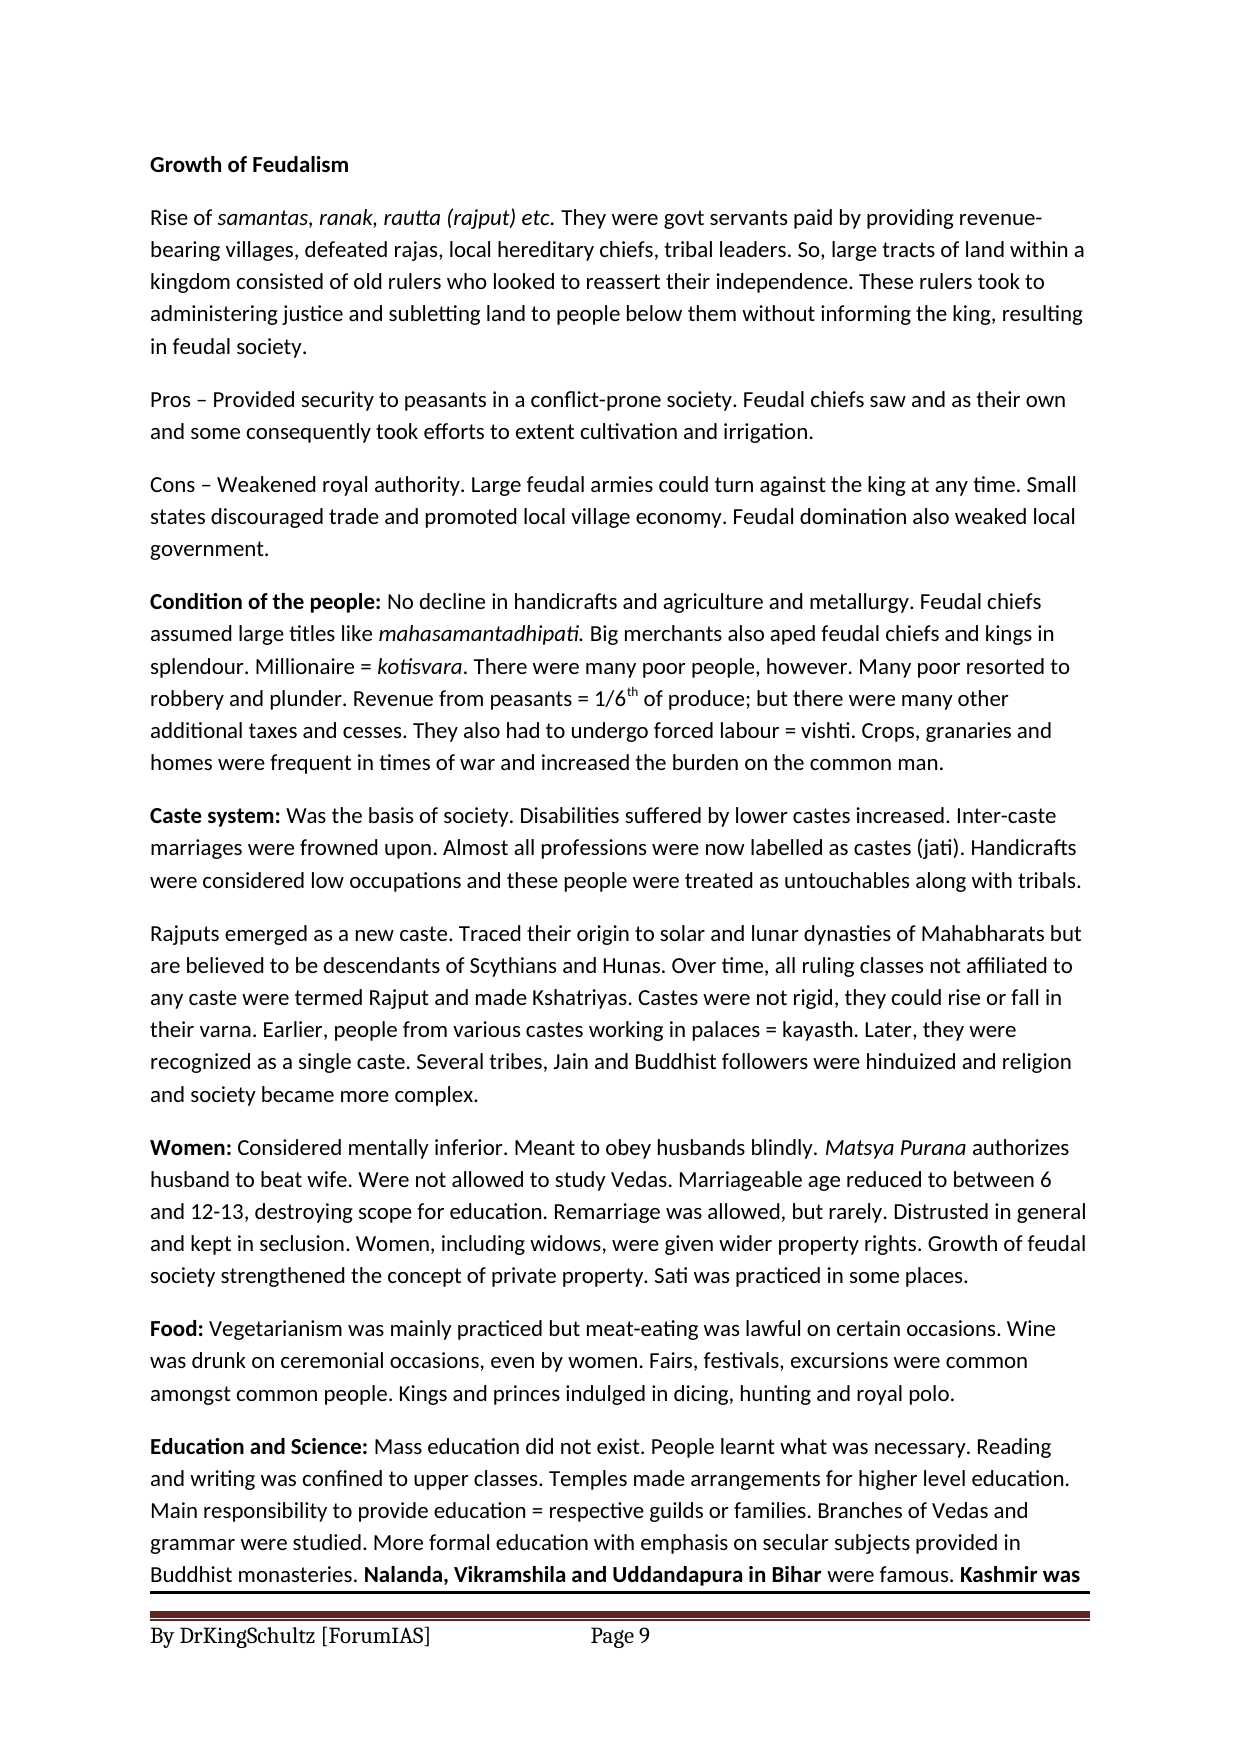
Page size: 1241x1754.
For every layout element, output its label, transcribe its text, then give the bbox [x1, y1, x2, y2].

text Pros – Provided security to peasants in a conflict-prone society. Feudal chiefs saw and as their own and some consequently took efforts to extent cultivation and irrigation. [150, 385, 1090, 445]
text Rise of samantas, ranak, rautta (rajput) etc. They were govt servants paid by providing revenue-bearing villages, defeated rajas, local hereditary chiefs, tribal leaders. So, large tracts of land within a kingdom consisted of old rulers who looked to reassert their independence. These rulers took to administering justice and subletting land to people below them without informing the king, resulting in feudal society. [150, 203, 1090, 360]
text Rajputs emerged as a new caste. Traced their origin to solar and lunar dynasties of Mahabharats but are believed to be descendants of Scythians and Hunas. Over time, all ruling classes not affiliated to any caste were termed Rajput and made Kshatriyas. Castes were not rigid, they could rise or fall in their varna. Earlier, people from various castes working in palaces = kayasth. Later, they were recognized as a single caste. Several tribes, Jain and Buddhist followers were hinduized and religion and society became more complex. [150, 919, 1090, 1108]
text Caste system: Was the basis of society. Disabilities suffered by lower castes increased. Inter-caste marriages were frowned upon. Almost all professions were now labelled as castes (jati). Handicrafts were considered low occupations and these people were treated as untouchables along with tribals. [150, 801, 1090, 894]
text Cons – Weakened royal authority. Large feudal armies could turn against the king at any time. Small states discouraged trade and promoted local village economy. Feudal domination also weaked local government. [150, 470, 1090, 562]
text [150, 1432, 1090, 1591]
text Women: Considered mentally inferior. Meant to obey husbands blindly. Matsya Purana authorizes husband to beat wife. Were not allowed to study Vedas. Marriageable age reduced to between 6 and 12-13, destroying scope for education. Remarriage was allowed, but rarely. Distrusted in general and kept in seclusion. Women, including widows, were given wider property rights. Growth of feudal society strengthened the concept of private property. Sati was practiced in some places. [150, 1133, 1090, 1289]
text Condition of the people: No decline in handicrafts and agriculture and metallurgy. Feudal chiefs assumed large titles like mahasamantadhipati. Big merchants also aped feudal chiefs and kings in splendour. Millionaire = kotisvara. There were many poor people, however. Many poor resorted to robbery and plunder. Revenue from peasants = 1/6th of produce; but there were many other additional taxes and cesses. They also had to undergo forced labour = vishti. Crops, granaries and homes were frequent in times of war and increased the burden on the common man. [150, 587, 1090, 776]
text Food: Vegetarianism was mainly practiced but meat-eating was lawful on certain occasions. Wine was drunk on ceremonial occasions, even by women. Fairs, festivals, excursions were common amongst common people. Kings and princes indulged in dicing, hunting and royal polo. [150, 1314, 1090, 1407]
text Growth of Feudalism [150, 150, 1090, 178]
